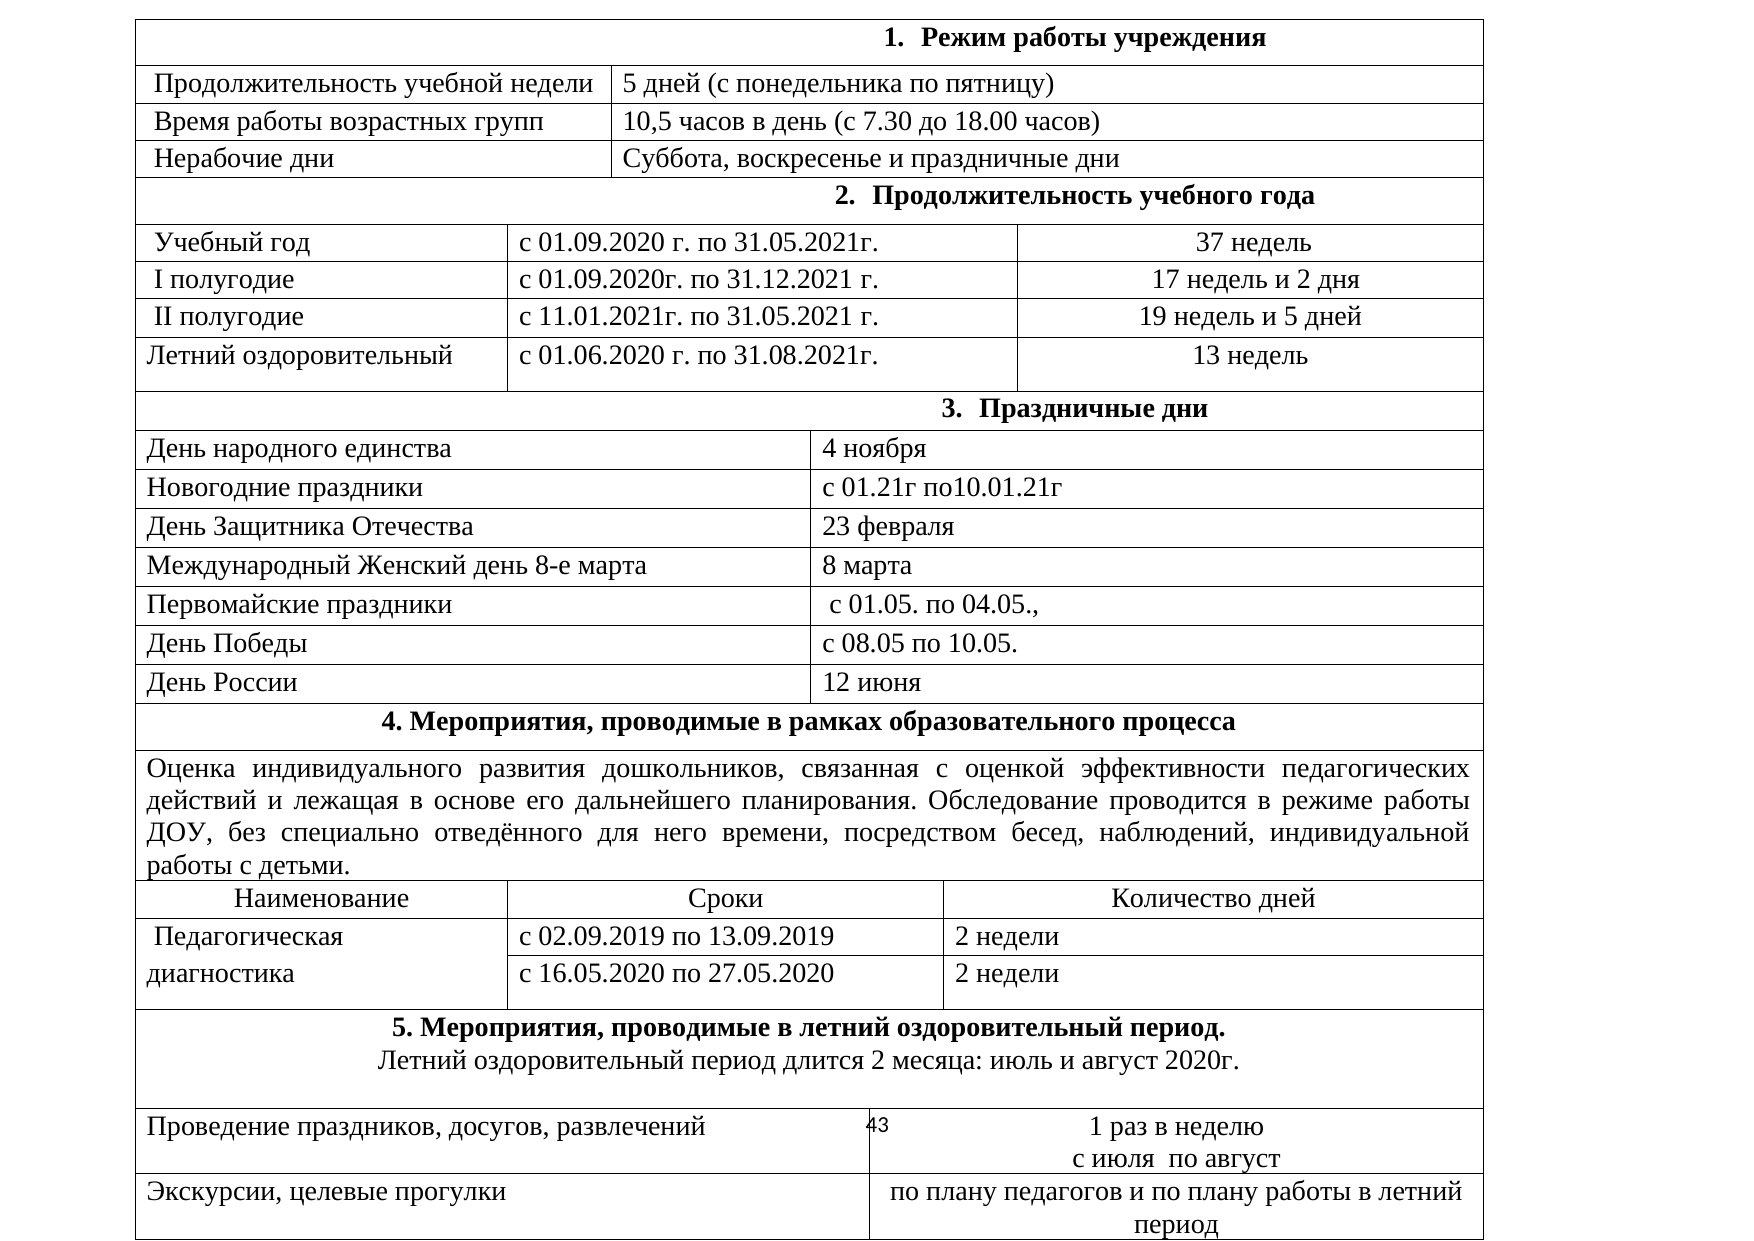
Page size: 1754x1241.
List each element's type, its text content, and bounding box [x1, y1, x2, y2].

table_cell Продолжительность учебной недели [136, 66, 611, 102]
table_cell Сроки [508, 881, 943, 917]
table_cell Летний оздоровительный [136, 338, 507, 391]
table_cell Время работы возрастных групп [136, 104, 611, 140]
table_cell Суббота, воскресенье и праздничные дни [612, 141, 1483, 177]
table_cell 12 июня [811, 665, 1483, 703]
table_cell День народного единства [136, 431, 810, 469]
table_cell Первомайские праздники [136, 587, 810, 625]
table_cell с 01.05. по 04.05., [811, 587, 1483, 625]
table_cell Педагогическая диагностика [136, 919, 507, 1009]
table_cell 8 марта [811, 548, 1483, 586]
table_cell 4. Мероприятия, проводимые в рамках образовательного процесса [136, 704, 1483, 749]
table_cell Проведение праздников, досугов, развлечений [136, 1109, 869, 1173]
table_cell с 02.09.2019 по 13.09.2019 [508, 919, 943, 955]
table_cell 5 дней (с понедельника по пятницу) [612, 66, 1483, 102]
table_cell 1 раз в неделю с июля по август [870, 1109, 1483, 1173]
table_cell 2 недели [944, 919, 1483, 955]
table_cell 23 февраля [811, 509, 1483, 547]
table_cell Международный Женский день 8-е марта [136, 548, 810, 586]
table_cell 2 недели [944, 956, 1483, 1009]
table_cell I полугодие [136, 262, 507, 298]
table_cell Праздничные дни [136, 392, 1483, 429]
table_cell с 16.05.2020 по 27.05.2020 [508, 956, 943, 1009]
table_cell с 08.05 по 10.05. [811, 626, 1483, 664]
table_cell День Победы [136, 626, 810, 664]
table_cell День России [136, 665, 810, 703]
table_cell с 01.21г по10.01.21г [811, 470, 1483, 508]
table_cell Наименование [136, 881, 507, 917]
table_cell Продолжительность учебного года [136, 178, 1483, 224]
table_cell с 11.01.2021г. по 31.05.2021 г. [508, 299, 1017, 337]
table_cell 17 недель и 2 дня [1018, 262, 1483, 298]
table_cell Нерабочие дни [136, 141, 611, 177]
table_cell Количество дней [944, 881, 1483, 917]
table_cell II полугодие [136, 299, 507, 337]
table_header Режим работы учреждения [136, 20, 1483, 65]
table_cell 10,5 часов в день (с 7.30 до 18.00 часов) [612, 104, 1483, 140]
table_cell Оценка индивидуального развития дошкольников, связанная с оценкой эффективности педагогических действий и лежащая в основе его дальнейшего планирования. Обследование проводится в режиме работы ДОУ, без специально отведённого для него времени, посредством бесед, наблюдений, индивидуальной работы с детьми. [136, 751, 1483, 880]
table_cell Экскурсии, целевые прогулки [136, 1174, 869, 1239]
table_cell 19 недель и 5 дней [1018, 299, 1483, 337]
table_cell по плану педагогов и по плану работы в летний период [870, 1174, 1483, 1239]
table_cell с 01.09.2020 г. по 31.05.2021г. [508, 225, 1017, 261]
table_cell с 01.06.2020 г. по 31.08.2021г. [508, 338, 1017, 391]
table_cell День Защитника Отечества [136, 509, 810, 547]
table_cell Новогодние праздники [136, 470, 810, 508]
table_cell Учебный год [136, 225, 507, 261]
table_cell 5. Мероприятия, проводимые в летний оздоровительный период. Летний оздоровительный период длится 2 месяца: июль и август 2020г. [136, 1010, 1483, 1107]
table_cell 37 недель [1018, 225, 1483, 261]
table_cell с 01.09.2020г. по 31.12.2021 г. [508, 262, 1017, 298]
table_cell 13 недель [1018, 338, 1483, 391]
table_cell 4 ноября [811, 431, 1483, 469]
